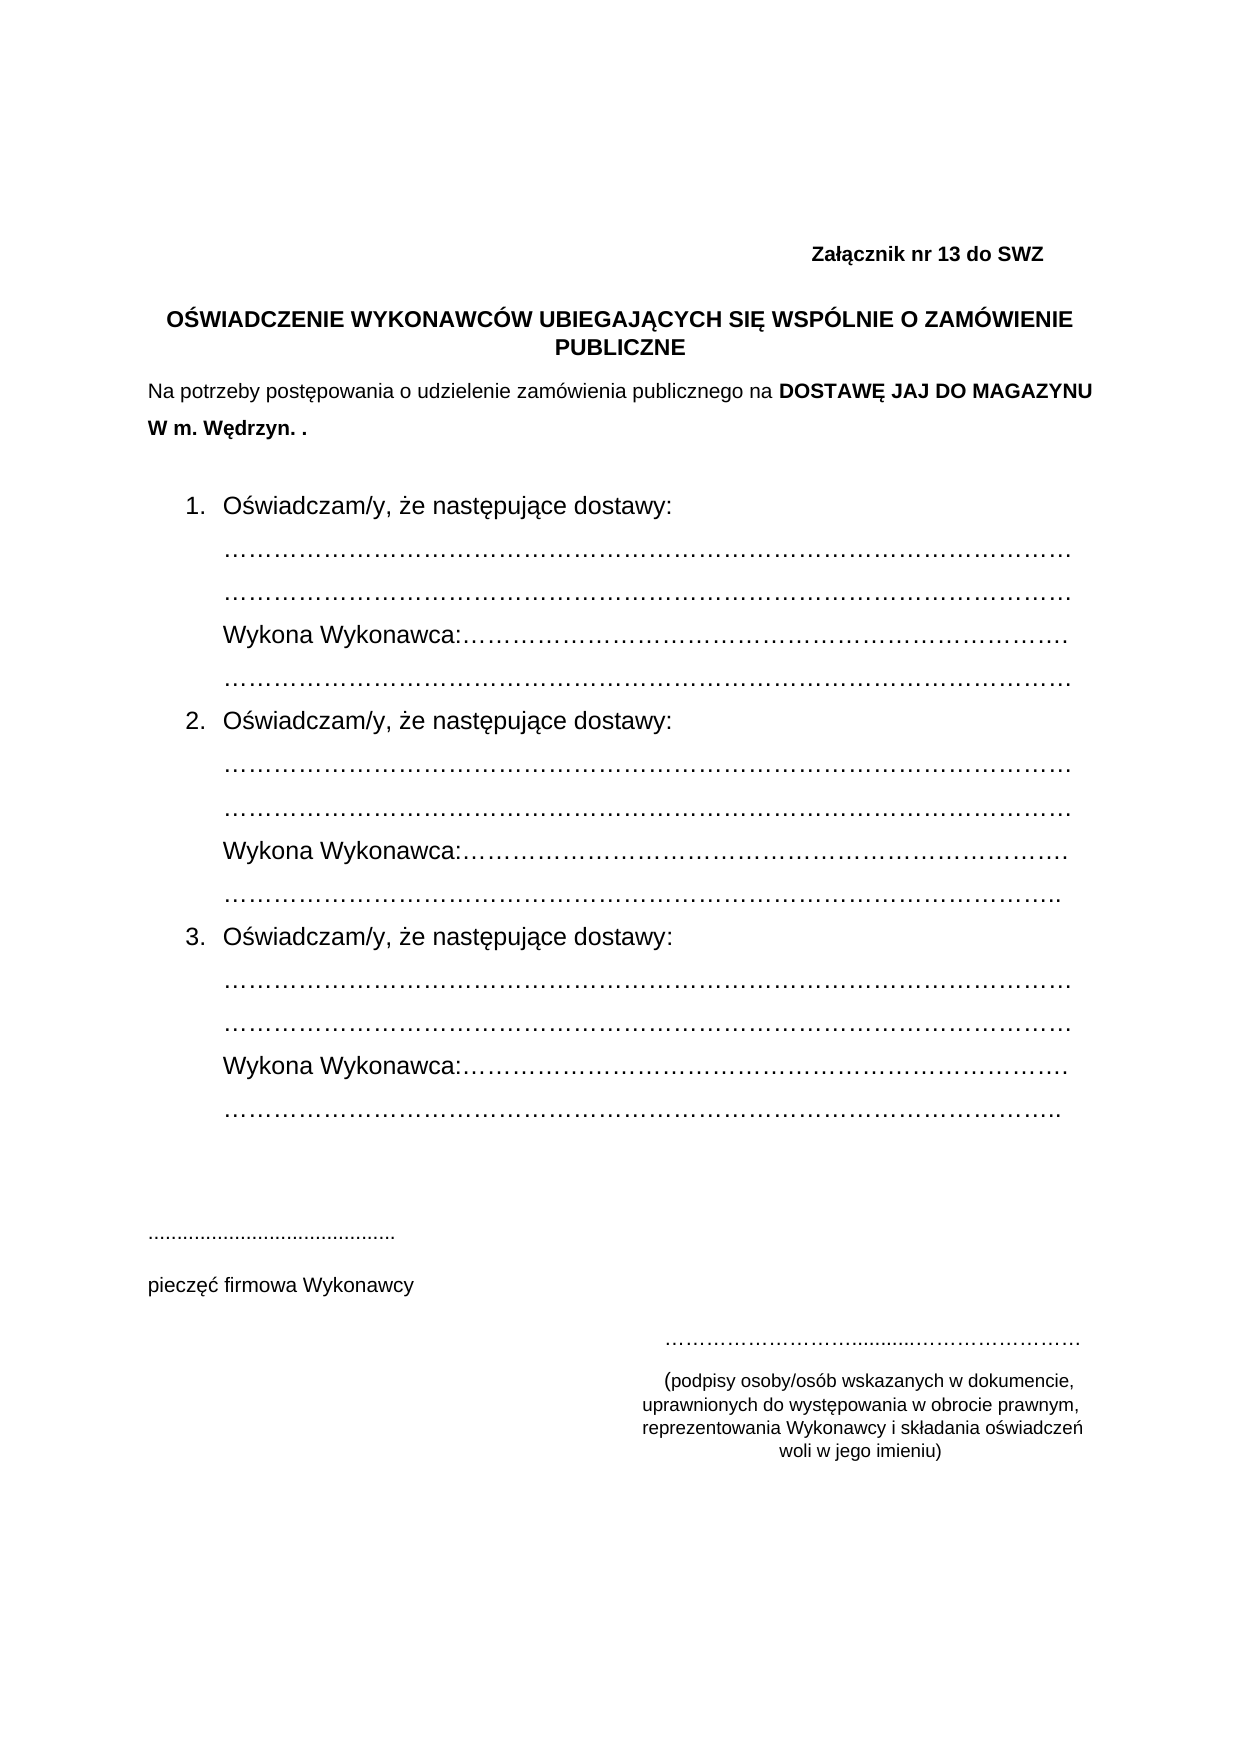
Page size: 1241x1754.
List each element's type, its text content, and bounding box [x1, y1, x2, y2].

text reprezentowania Wykonawcy i składania oświadczeń [590, 1417, 1093, 1438]
text …………………………………………………………………………………………………………………………………………………………………………………… [223, 534, 1093, 606]
text uprawnionych do występowania w obrocie prawnym, [148, 1394, 1093, 1415]
text ……………………………………………………………………………………….. [223, 1094, 1093, 1123]
list Oświadczam/y, że następujące dostawy: [185, 491, 1093, 519]
text ………………………………………………………………………………………… [223, 663, 1093, 692]
text Na potrzeby postępowania o udzielenie zamówienia publicznego na DOSTAWĘ JAJ DO MAGAZYNU W m. Wędrzyn. . [148, 379, 1093, 439]
list Oświadczam/y, że następujące dostawy: [185, 922, 1093, 951]
text Wykona Wykonawca:………………………………………………………………. [223, 620, 1093, 649]
text pieczęć firmowa Wykonawcy [148, 1273, 1093, 1297]
text Wykona Wykonawca:………………………………………………………………. [223, 836, 1093, 864]
text OŚWIADCZENIE WYKONAWCÓW UBIEGAJĄCYCH SIĘ WSPÓLNIE O ZAMÓWIENIE PUBLICZNE [148, 306, 1093, 361]
list Oświadczam/y, że następujące dostawy: [185, 706, 1093, 735]
text Załącznik nr 13 do SWZ [752, 241, 1093, 265]
text …………………………………………………………………………………………………………………………………………………………………………………… [223, 749, 1093, 821]
text ……………………………………………………………………………………….. [223, 879, 1093, 908]
text ........................................... [148, 1220, 1093, 1244]
text Wykona Wykonawca:………………………………………………………………. [223, 1051, 1093, 1080]
text woli w jego imieniu) [738, 1440, 1093, 1462]
text (podpisy osoby/osób wskazanych w dokumencie, [148, 1368, 1093, 1392]
text ………………………...........…………………… [148, 1325, 1093, 1349]
text …………………………………………………………………………………………………………………………………………………………………………………… [223, 965, 1093, 1037]
